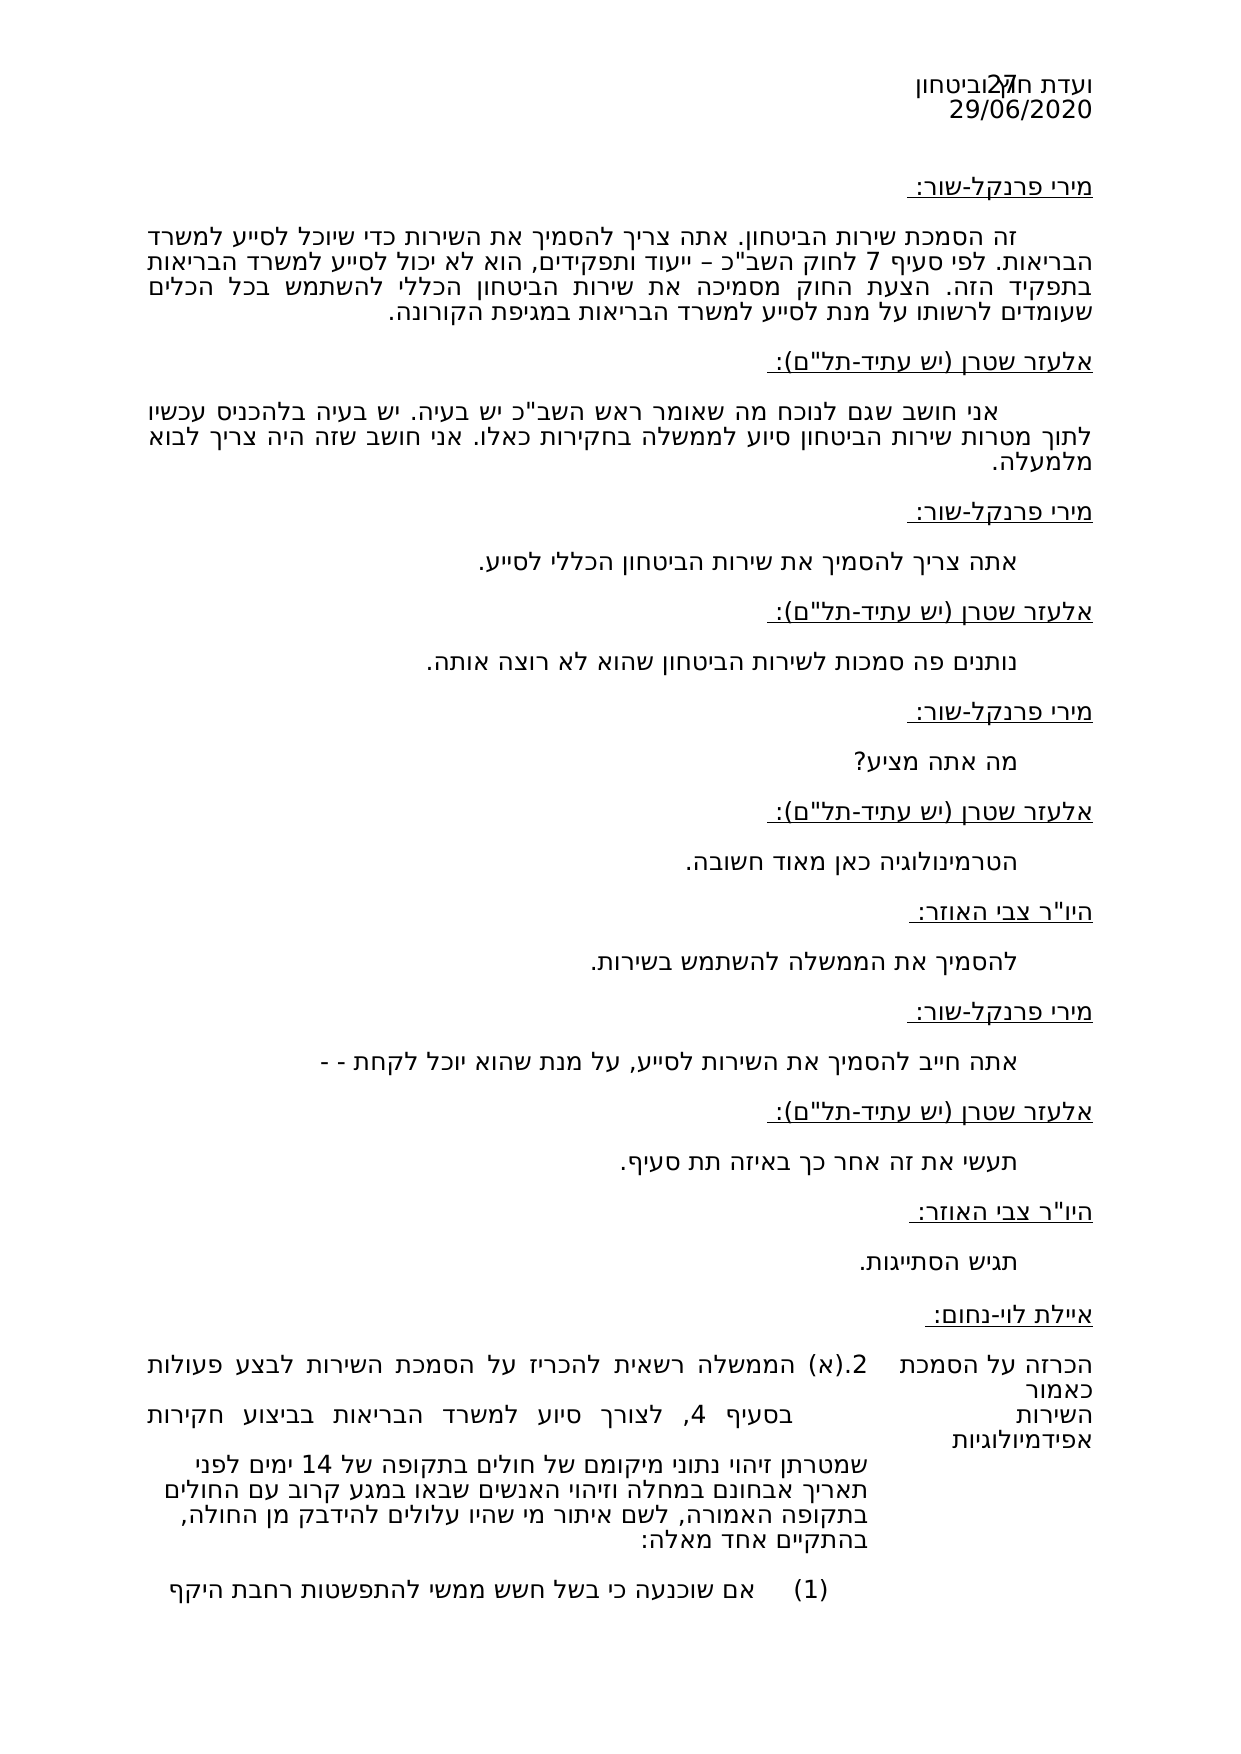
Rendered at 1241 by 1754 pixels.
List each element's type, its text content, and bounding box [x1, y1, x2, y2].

text הכרזה על הסמכת 2.(א) הממשלה רשאית להכריז על הסמכת השירות לבצע פעולות כאמור [147, 1354, 1093, 1404]
text נותנים פה סמכות לשירות הביטחון שהוא לא רוצה אותה. [147, 650, 1093, 675]
text שמטרתן זיהוי נתוני מיקומם של חולים בתקופה של 14 ימים לפני [147, 1454, 1093, 1479]
text << דובר >> מירי פרנקל-שור: << דובר >> [147, 500, 1093, 525]
text תעשי את זה אחר כך באיזה תת סעיף. [147, 1150, 1093, 1175]
text << דובר >> מירי פרנקל-שור: << דובר >> [147, 1000, 1093, 1025]
text << דובר >> אלעזר שטרן (יש עתיד-תל"ם): << דובר >> [147, 1100, 1093, 1125]
text אני חושב שגם לנוכח מה שאומר ראש השב"כ יש בעיה. יש בעיה בלהכניס עכשיו לתוך מטרות שירות הביטחון סיוע לממשלה בחקירות כאלו. אני חושב שזה היה צריך לבוא מלמעלה. [147, 400, 1093, 475]
text << דובר >> איילת לוי-נחום: << דובר >> [147, 1304, 1093, 1329]
text בהתקיים אחד מאלה: [147, 1529, 1093, 1554]
text << יור >> היו"ר צבי האוזר: << יור >> [147, 900, 1093, 925]
text << דובר >> אלעזר שטרן (יש עתיד-תל"ם): << דובר >> [147, 350, 1093, 375]
text תאריך אבחונם במחלה וזיהוי האנשים שבאו במגע קרוב עם החולים [147, 1479, 1093, 1504]
text << דובר >> מירי פרנקל-שור: << דובר >> [147, 700, 1093, 725]
text אתה צריך להסמיך את שירות הביטחון הכללי לסייע. [147, 550, 1093, 575]
text מה אתה מציע? [147, 750, 1093, 775]
text << דובר >> מירי פרנקל-שור: << דובר >> [147, 175, 1093, 200]
text אתה חייב להסמיך את השירות לסייע, על מנת שהוא יוכל לקחת - - [147, 1050, 1093, 1075]
text << יור >> היו"ר צבי האוזר: << יור >> [147, 1200, 1093, 1225]
text בתקופה האמורה, לשם איתור מי שהיו עלולים להידבק מן החולה, [147, 1504, 1093, 1529]
text זה הסמכת שירות הביטחון. אתה צריך להסמיך את השירות כדי שיוכל לסייע למשרד הבריאות. לפי סעיף 7 לחוק השב"כ – ייעוד ותפקידים, הוא לא יכול לסייע למשרד הבריאות בתפקיד הזה. הצעת החוק מסמיכה את שירות הביטחון הכללי להשתמש בכל הכלים שעומדים לרשותו על מנת לסייע למשרד הבריאות במגיפת הקורונה. [147, 225, 1093, 325]
text הטרמינולוגיה כאן מאוד חשובה. [147, 850, 1093, 875]
text השירות בסעיף 4, לצורך סיוע למשרד הבריאות בביצוע חקירות אפידמיולוגיות [147, 1404, 1093, 1454]
text להסמיך את הממשלה להשתמש בשירות. [147, 950, 1093, 975]
list אם שוכנעה כי בשל חשש ממשי להתפשטות רחבת היקף [147, 1579, 793, 1604]
text תגיש הסתייגות. [147, 1250, 1093, 1275]
text << דובר >> אלעזר שטרן (יש עתיד-תל"ם): << דובר >> [147, 800, 1093, 825]
text << דובר >> אלעזר שטרן (יש עתיד-תל"ם): << דובר >> [147, 600, 1093, 625]
